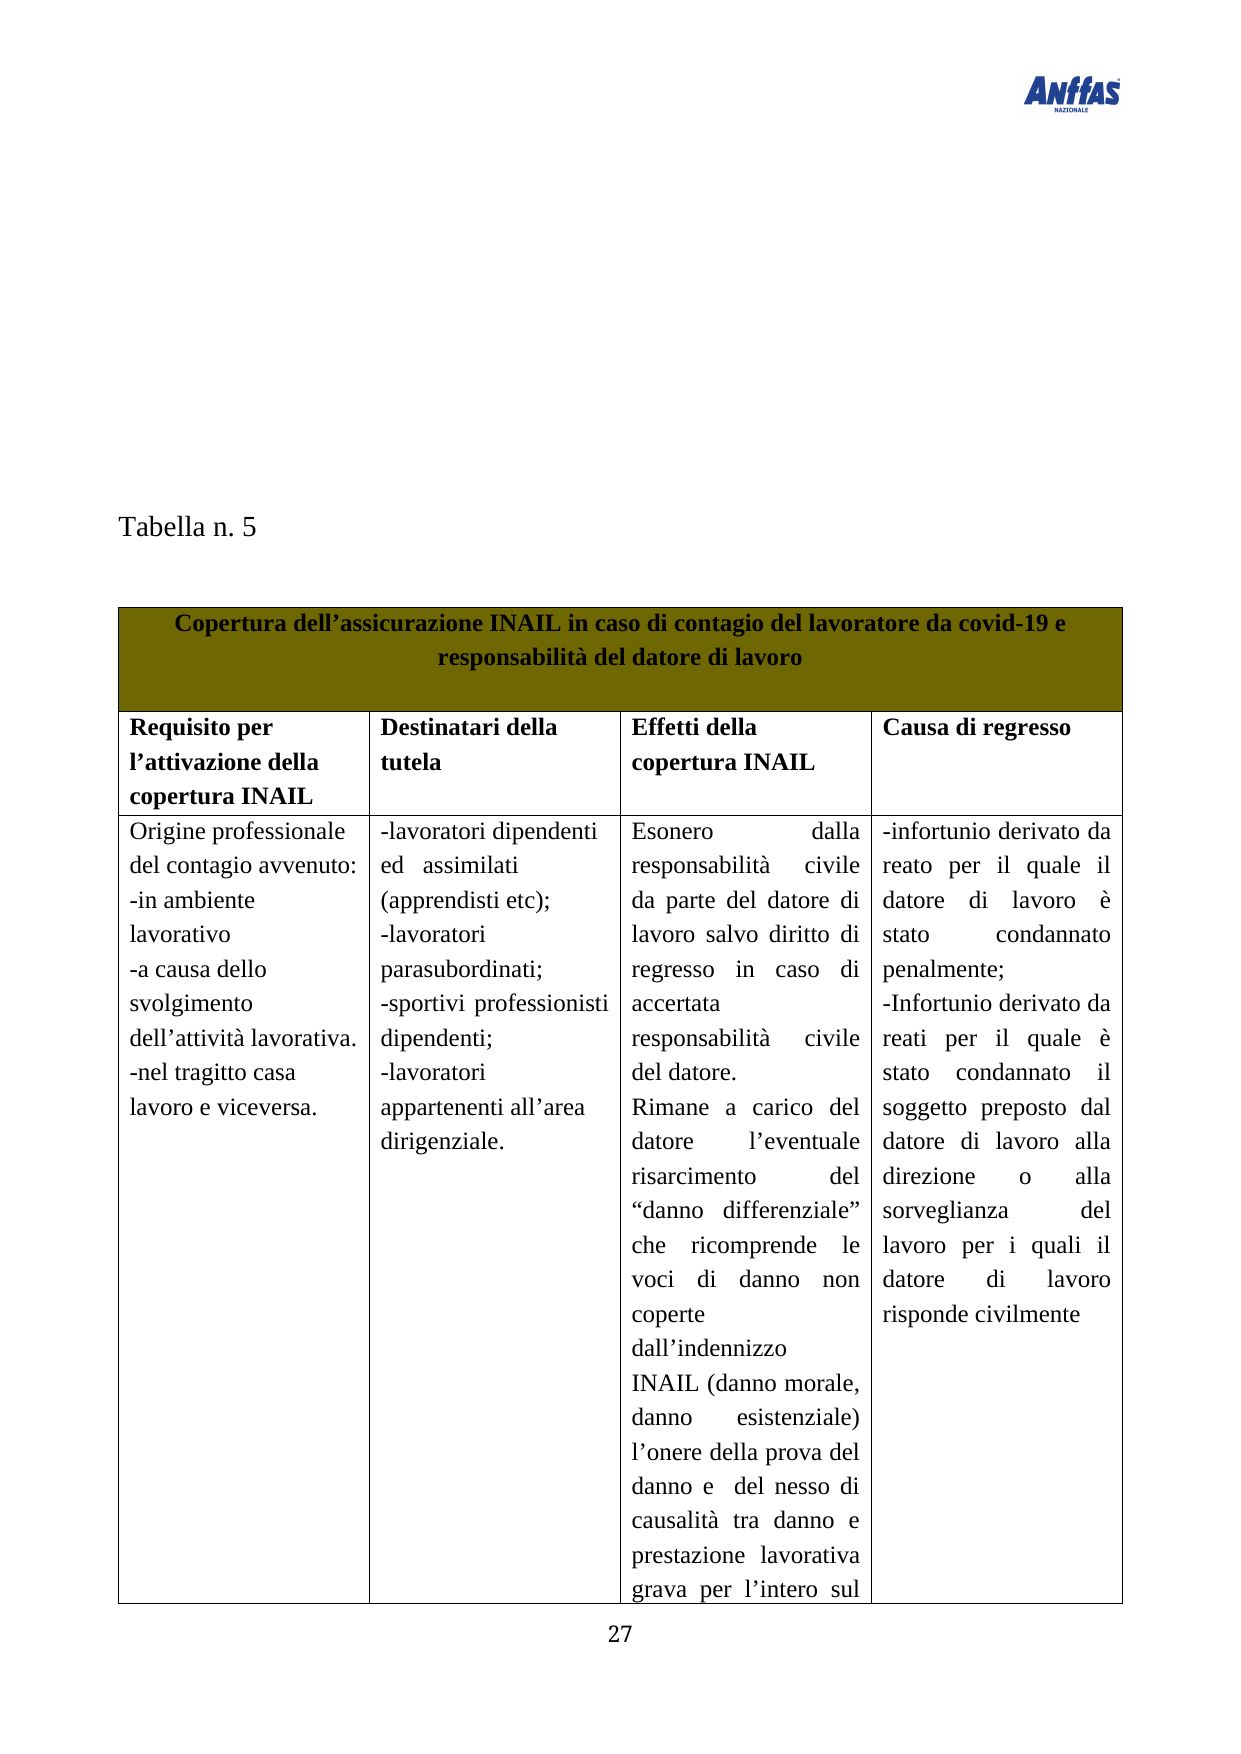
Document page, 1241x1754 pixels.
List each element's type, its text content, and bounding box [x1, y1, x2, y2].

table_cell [370, 816, 620, 1603]
table_cell Destinatari della tutela [370, 712, 620, 815]
table_cell Effetti della copertura INAIL [621, 712, 871, 815]
table_cell Causa di regresso [872, 712, 1122, 815]
table_header Copertura dell’assicurazione INAIL in caso di contagio del lavoratore da covid-19 e responsabilità del datore di lavoro [119, 608, 1122, 711]
picture [1020, 73, 1123, 117]
table_cell Requisito per l’attivazione della copertura INAIL [119, 712, 369, 815]
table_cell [872, 816, 1122, 1603]
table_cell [119, 816, 369, 1603]
text Tabella n. 5 [118, 509, 1122, 543]
